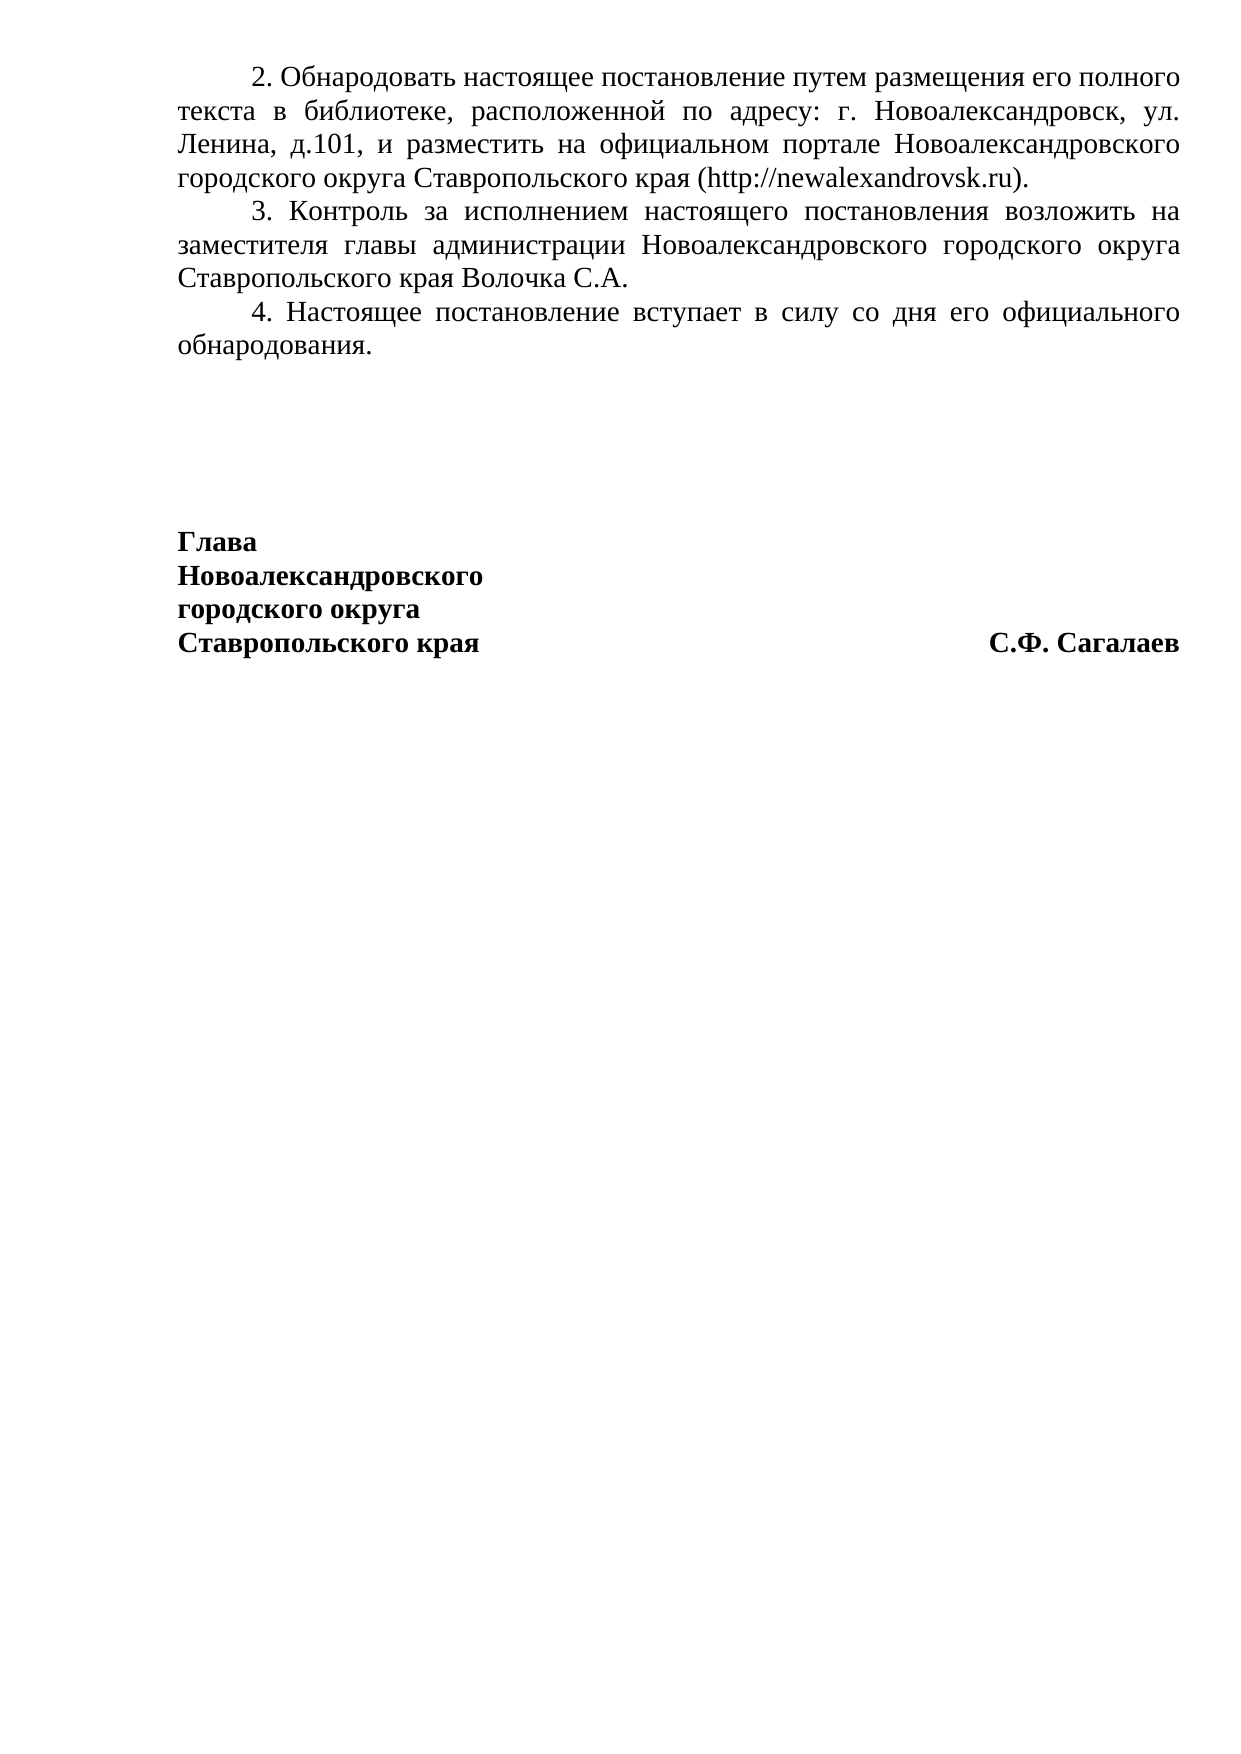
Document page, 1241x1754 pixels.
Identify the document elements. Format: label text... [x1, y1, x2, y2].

text 2. Обнародовать настоящее постановление путем размещения его полного текста в библиотеке, расположенной по адресу: г. Новоалександровск, ул. Ленина, д.101, и разместить на официальном портале Новоалександровского городского округа Ставропольского края (http://newalexandrovsk.ru). [177, 59, 1181, 193]
text Ставропольского края С.Ф. Сагалаев [177, 625, 1181, 658]
text Глава [177, 524, 1181, 558]
text Новоалександровского [177, 558, 1181, 591]
text городского округа [177, 591, 1181, 625]
text 3. Контроль за исполнением настоящего постановления возложить на заместителя главы администрации Новоалександровского городского округа Ставропольского края Волочка С.А. [177, 193, 1181, 294]
text 4. Настоящее постановление вступает в силу со дня его официального обнародования. [177, 294, 1181, 361]
